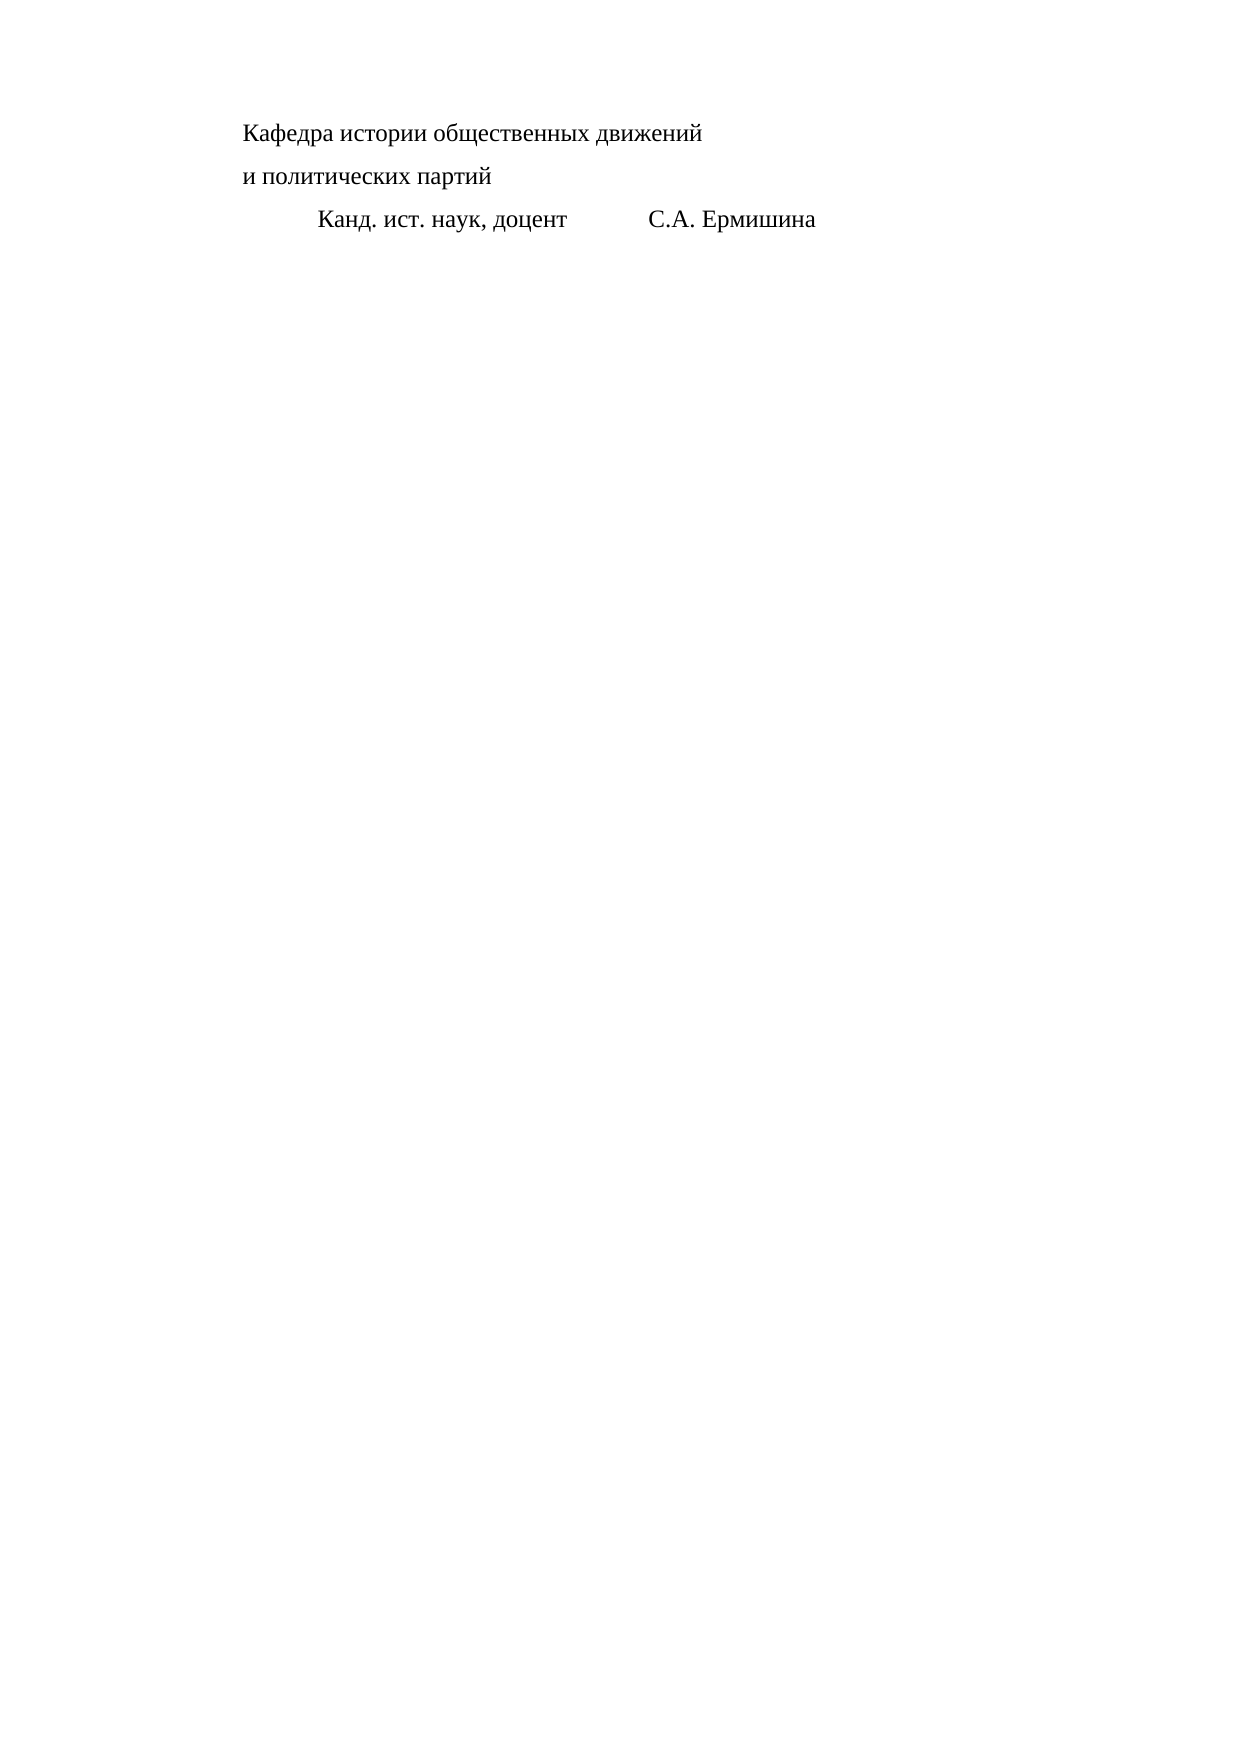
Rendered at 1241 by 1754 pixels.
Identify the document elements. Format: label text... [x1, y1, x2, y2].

text и политических партий [177, 161, 1122, 190]
text Канд. ист. наук, доцент С.А. Ермишина [177, 204, 1122, 233]
text Кафедра истории общественных движений [177, 118, 1122, 147]
